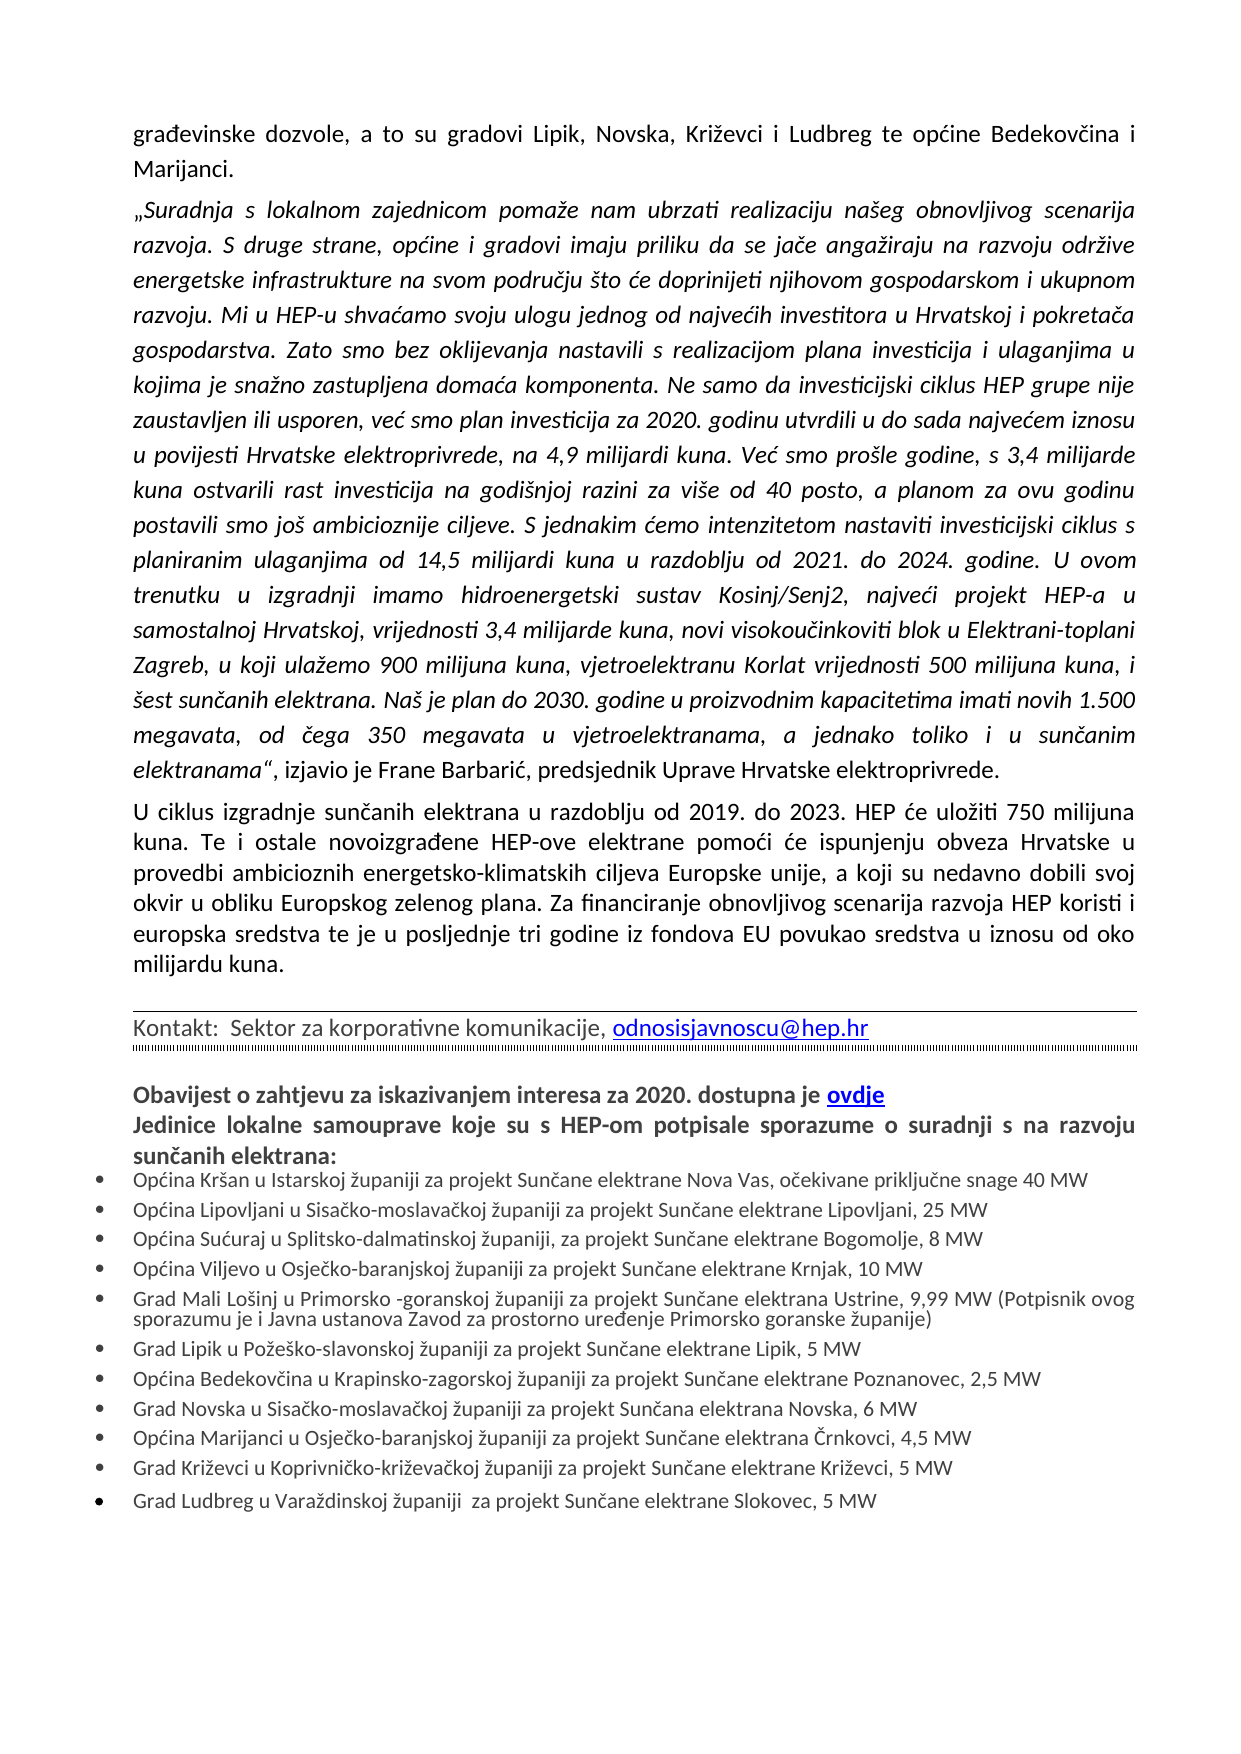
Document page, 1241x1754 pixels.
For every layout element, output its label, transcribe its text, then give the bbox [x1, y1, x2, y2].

list Općina Lipovljani u Sisačko-moslavačkoj županiji za projekt Sunčane elektrane Lipovljani, 25 MW [96, 1200, 1137, 1221]
list Grad Novska u Sisačko-moslavačkoj županiji za projekt Sunčana elektrana Novska, 6 MW [96, 1399, 1137, 1420]
text Obavijest o zahtjevu za iskazivanjem interesa za 2020. dostupna je ovdje [133, 1079, 1137, 1109]
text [133, 118, 1137, 184]
text Kontakt: Sektor za korporativne komunikacije, odnosisjavnoscu@hep.hr [133, 1012, 1137, 1051]
list Grad Ludbreg u Varaždinskoj županiji za projekt Sunčane elektrane Slokovec, 5 MW [95, 1492, 1137, 1513]
text „Suradnja s lokalnom zajednicom pomaže nam ubrzati realizaciju našeg obnovljivog scenarija razvoja. S druge strane, općine i gradovi imaju priliku da se jače angažiraju na razvoju održive energetske infrastrukture na svom području što će doprinijeti njihovom gospodarskom i ukupnom razvoju. Mi u HEP-u shvaćamo svoju ulogu jednog od najvećih investitora u Hrvatskoj i pokretača gospodarstva. Zato smo bez oklijevanja nastavili s realizacijom plana investicija i ulaganjima u kojima je snažno zastupljena domaća komponenta. Ne samo da investicijski ciklus HEP grupe nije zaustavljen ili usporen, već smo plan investicija za 2020. godinu utvrdili u do sada najvećem iznosu u povijesti Hrvatske elektroprivrede, na 4,9 milijardi kuna. Već smo prošle godine, s 3,4 milijarde kuna ostvarili rast investicija na godišnjoj razini za više od 40 posto, a planom za ovu godinu postavili smo još ambicioznije ciljeve. S jednakim ćemo intenzitetom nastaviti investicijski ciklus s planiranim ulaganjima od 14,5 milijardi kuna u razdoblju od 2021. do 2024. godine. U ovom trenutku u izgradnji imamo hidroenergetski sustav Kosinj/Senj2, najveći projekt HEP-a u samostalnoj Hrvatskoj, vrijednosti 3,4 milijarde kuna, novi visokoučinkoviti blok u Elektrani-toplani Zagreb, u koji ulažemo 900 milijuna kuna, vjetroelektranu Korlat vrijednosti 500 milijuna kuna, i šest sunčanih elektrana. Naš je plan do 2030. godine u proizvodnim kapacitetima imati novih 1.500 megavata, od čega 350 megavata u vjetroelektranama, a jednako toliko i u sunčanim elektranama“, izjavio je Frane Barbarić, predsjednik Uprave Hrvatske elektroprivrede. [133, 194, 1137, 785]
text Jedinice lokalne samouprave koje su s HEP-om potpisale sporazume o suradnji s na razvoju sunčanih elektrana: [133, 1109, 1137, 1171]
text U ciklus izgradnje sunčanih elektrana u razdoblju od 2019. do 2023. HEP će uložiti 750 milijuna kuna. Te i ostale novoizgrađene HEP-ove elektrane pomoći će ispunjenju obveza Hrvatske u provedbi ambicioznih energetsko-klimatskih ciljeva Europske unije, a koji su nedavno dobili svoj okvir u obliku Europskog zelenog plana. Za financiranje obnovljivog scenarija razvoja HEP koristi i europska sredstva te je u posljednje tri godine iz fondova EU povukao sredstva u iznosu od oko milijardu kuna. [133, 796, 1137, 979]
list Općina Bedekovčina u ‎Krapinsko-zagorskoj županiji za projekt Sunčane elektrane Poznanovec, 2,5 MW [96, 1369, 1137, 1391]
list Grad Križevci u Koprivničko-križevačkoj županiji za projekt Sunčane elektrane Križevci, 5 MW [96, 1458, 1137, 1479]
list Općina Sućuraj u Splitsko-dalmatinskoj županiji, za projekt Sunčane elektrane Bogomolje, 8 MW [96, 1230, 1137, 1251]
list Općina Marijanci u Osječko-baranjskoj županiji za projekt Sunčane elektrana Črnkovci, 4,5 MW [96, 1429, 1137, 1450]
list Grad Lipik u Požeško-slavonskoj županiji za projekt Sunčane elektrane Lipik, 5 MW [96, 1340, 1137, 1361]
list Općina Kršan u Istarskoj županiji za projekt Sunčane elektrane Nova Vas, očekivane priključne snage 40 MW [96, 1171, 1137, 1192]
list Grad Mali Lošinj u Primorsko -goranskoj županiji za projekt Sunčane elektrana Ustrine, 9,99 MW (Potpisnik ovog sporazumu je i Javna ustanova Zavod za prostorno uređenje Primorsko goranske županije) [96, 1289, 1137, 1332]
list Općina Viljevo u Osječko-baranjskoj županiji za projekt Sunčane elektrane Krnjak, 10 MW [96, 1259, 1137, 1281]
